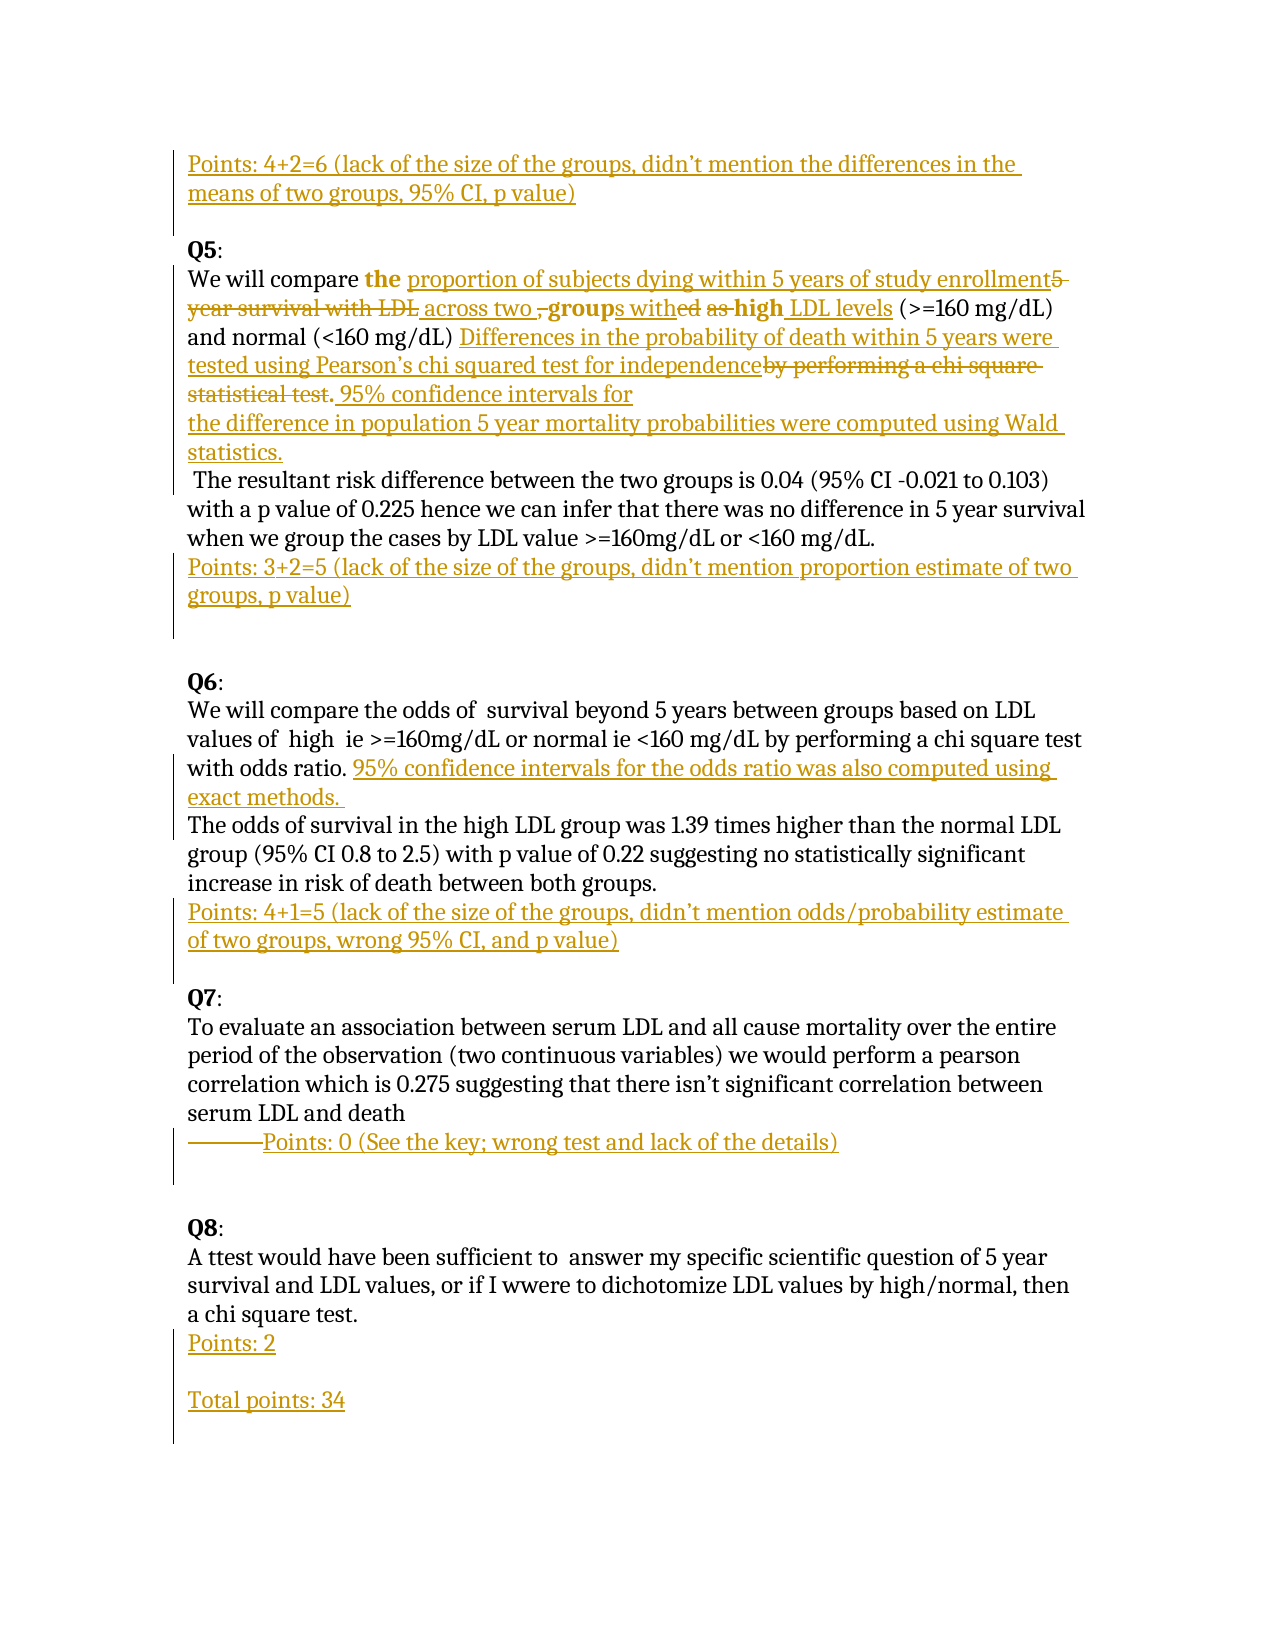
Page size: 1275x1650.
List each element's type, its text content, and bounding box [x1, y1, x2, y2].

text To evaluate an association between serum LDL and all cause mortality over the entire period of the observation (two continuous variables) we would perform a pearson correlation which is 0.275 suggesting that there isn’t significant correlation between serum LDL and death [187, 1012, 1087, 1127]
text The odds of survival in the high LDL group was 1.39 times higher than the normal LDL group (95% CI 0.8 to 2.5) with p value of 0.22 suggesting no statistically significant increase in risk of death between both groups. [187, 811, 1087, 897]
text A ttest would have been sufficient to answer my specific scientific question of 5 year survival and LDL values, or if I wwere to dichotomize LDL values by high/normal, then a chi square test. [187, 1242, 1087, 1329]
text The resultant risk difference between the two groups is 0.04 (95% CI -0.021 to 0.103) with a p value of 0.225 hence we can infer that there was no difference in 5 year survival when we group the cases by LDL value >=160mg/dL or <160 mg/dL. [187, 466, 1087, 552]
text Q5: [187, 236, 1087, 265]
text Q6: [187, 667, 1087, 696]
text Q7: [187, 984, 1087, 1012]
text We will compare the odds of survival beyond 5 years between groups based on LDL values of high ie >=160mg/dL or normal ie <160 mg/dL by performing a chi square test with odds ratio. [187, 696, 1087, 811]
text We will compare the group high (>=160 mg/dL) and normal (<160 mg/dL) . [187, 265, 1087, 409]
text Q8: [187, 1214, 1087, 1242]
